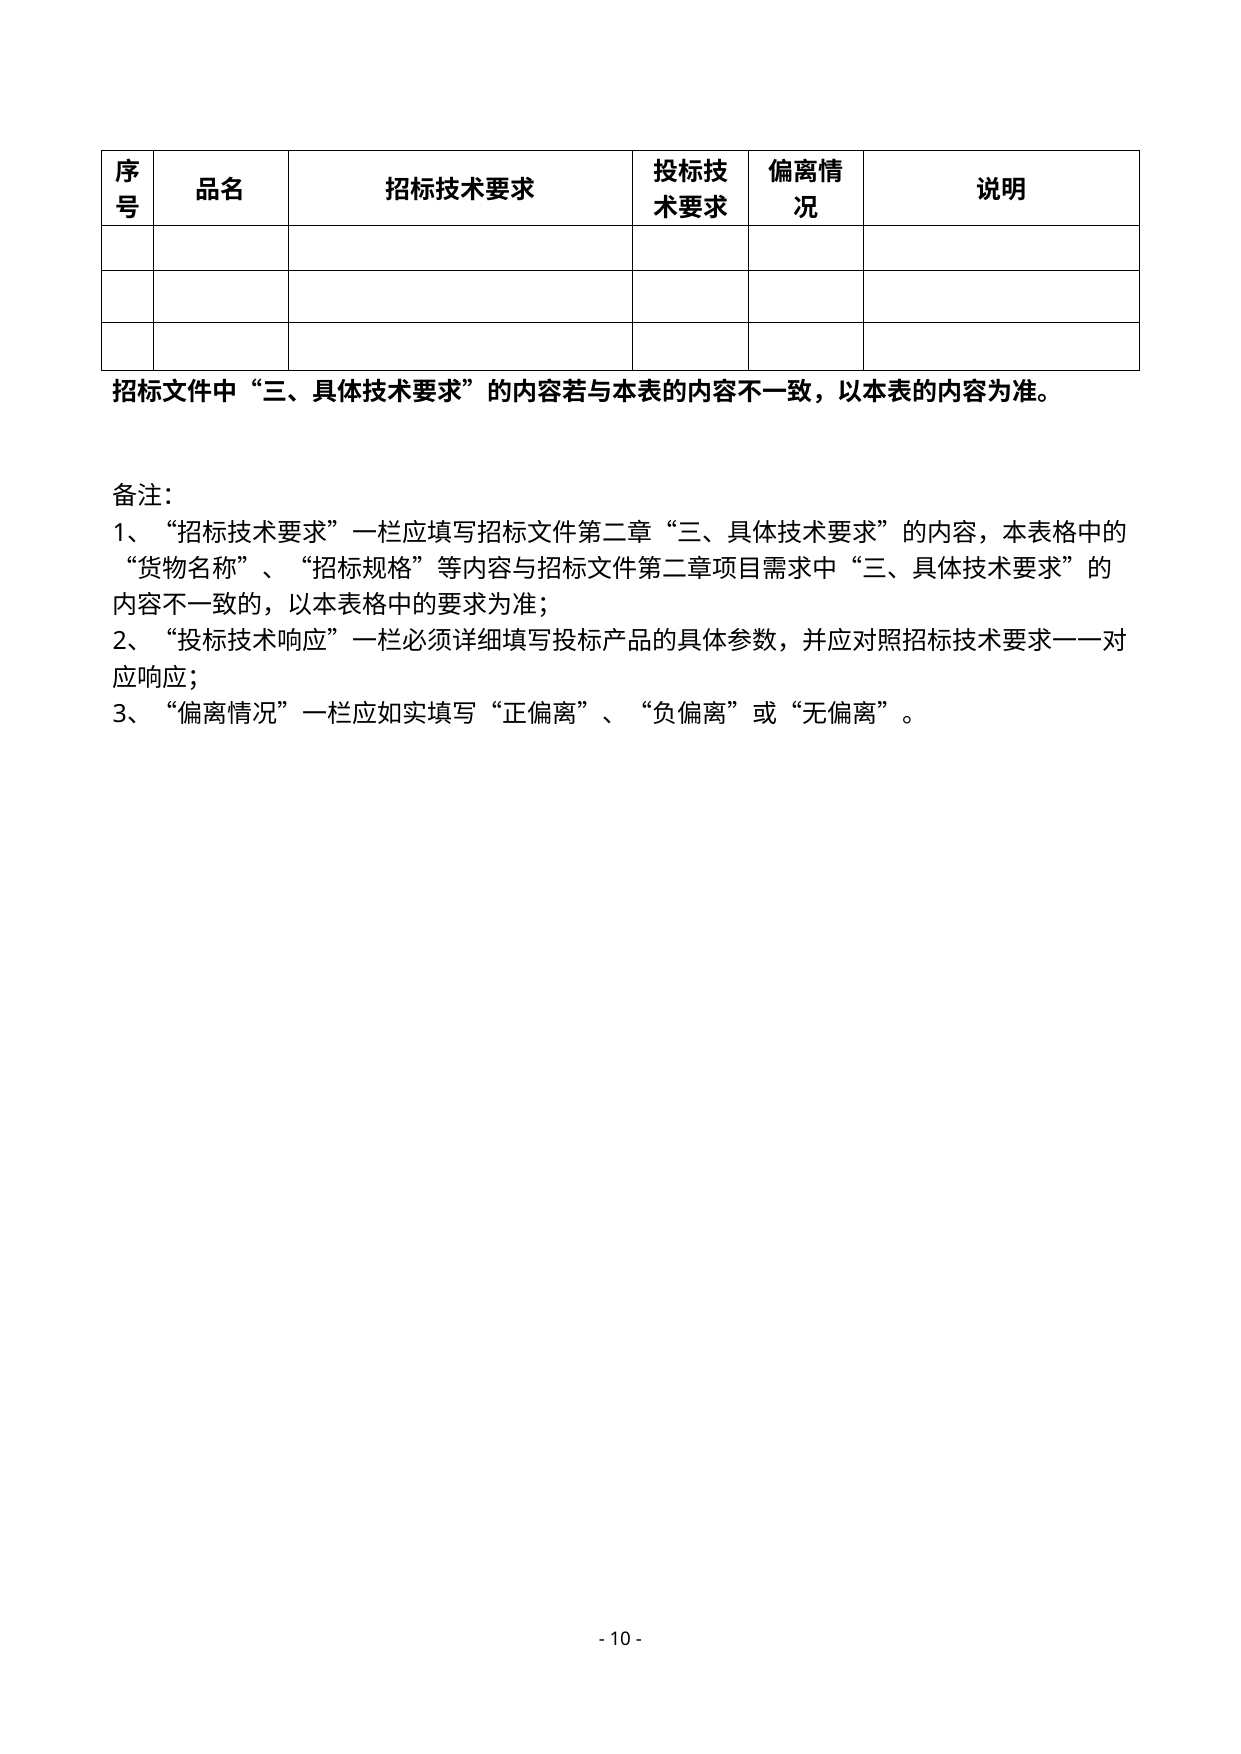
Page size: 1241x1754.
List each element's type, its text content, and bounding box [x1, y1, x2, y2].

text 2、“投标技术响应”一栏必须详细填写投标产品的具体参数，并应对照招标技术要求一一对应响应； [112, 621, 1128, 693]
text 1、“招标技术要求”一栏应填写招标文件第二章“三、具体技术要求”的内容，本表格中的“货物名称”、“招标规格”等内容与招标文件第二章项目需求中“三、具体技术要求”的内容不一致的，以本表格中的要求为准； [112, 512, 1128, 621]
text 招标文件中“三、具体技术要求”的内容若与本表的内容不一致，以本表的内容为准。 [112, 371, 1128, 408]
table_cell [102, 323, 153, 370]
table_cell [154, 323, 288, 370]
table_cell [633, 226, 748, 270]
table_header 偏离情况 [749, 151, 863, 225]
table_cell [289, 271, 632, 322]
table_cell [749, 271, 863, 322]
table_cell [289, 226, 632, 270]
table_cell [864, 271, 1139, 322]
table_header 序号 [102, 151, 153, 225]
table_header 说明 [864, 151, 1139, 225]
table_cell [154, 226, 288, 270]
table_header 投标技术要求 [633, 151, 748, 225]
table_cell [864, 226, 1139, 270]
table_cell [864, 323, 1139, 370]
table_cell [633, 271, 748, 322]
text 3、“偏离情况”一栏应如实填写“正偏离”、“负偏离”或“无偏离”。 [112, 693, 1128, 729]
table_header 品名 [154, 151, 288, 225]
table_cell [154, 271, 288, 322]
table_cell [289, 323, 632, 370]
text 备注： [112, 476, 1128, 512]
table_cell [749, 226, 863, 270]
table_header 招标技术要求 [289, 151, 632, 225]
table_cell [102, 226, 153, 270]
table_cell [749, 323, 863, 370]
table_cell [102, 271, 153, 322]
table_cell [633, 323, 748, 370]
